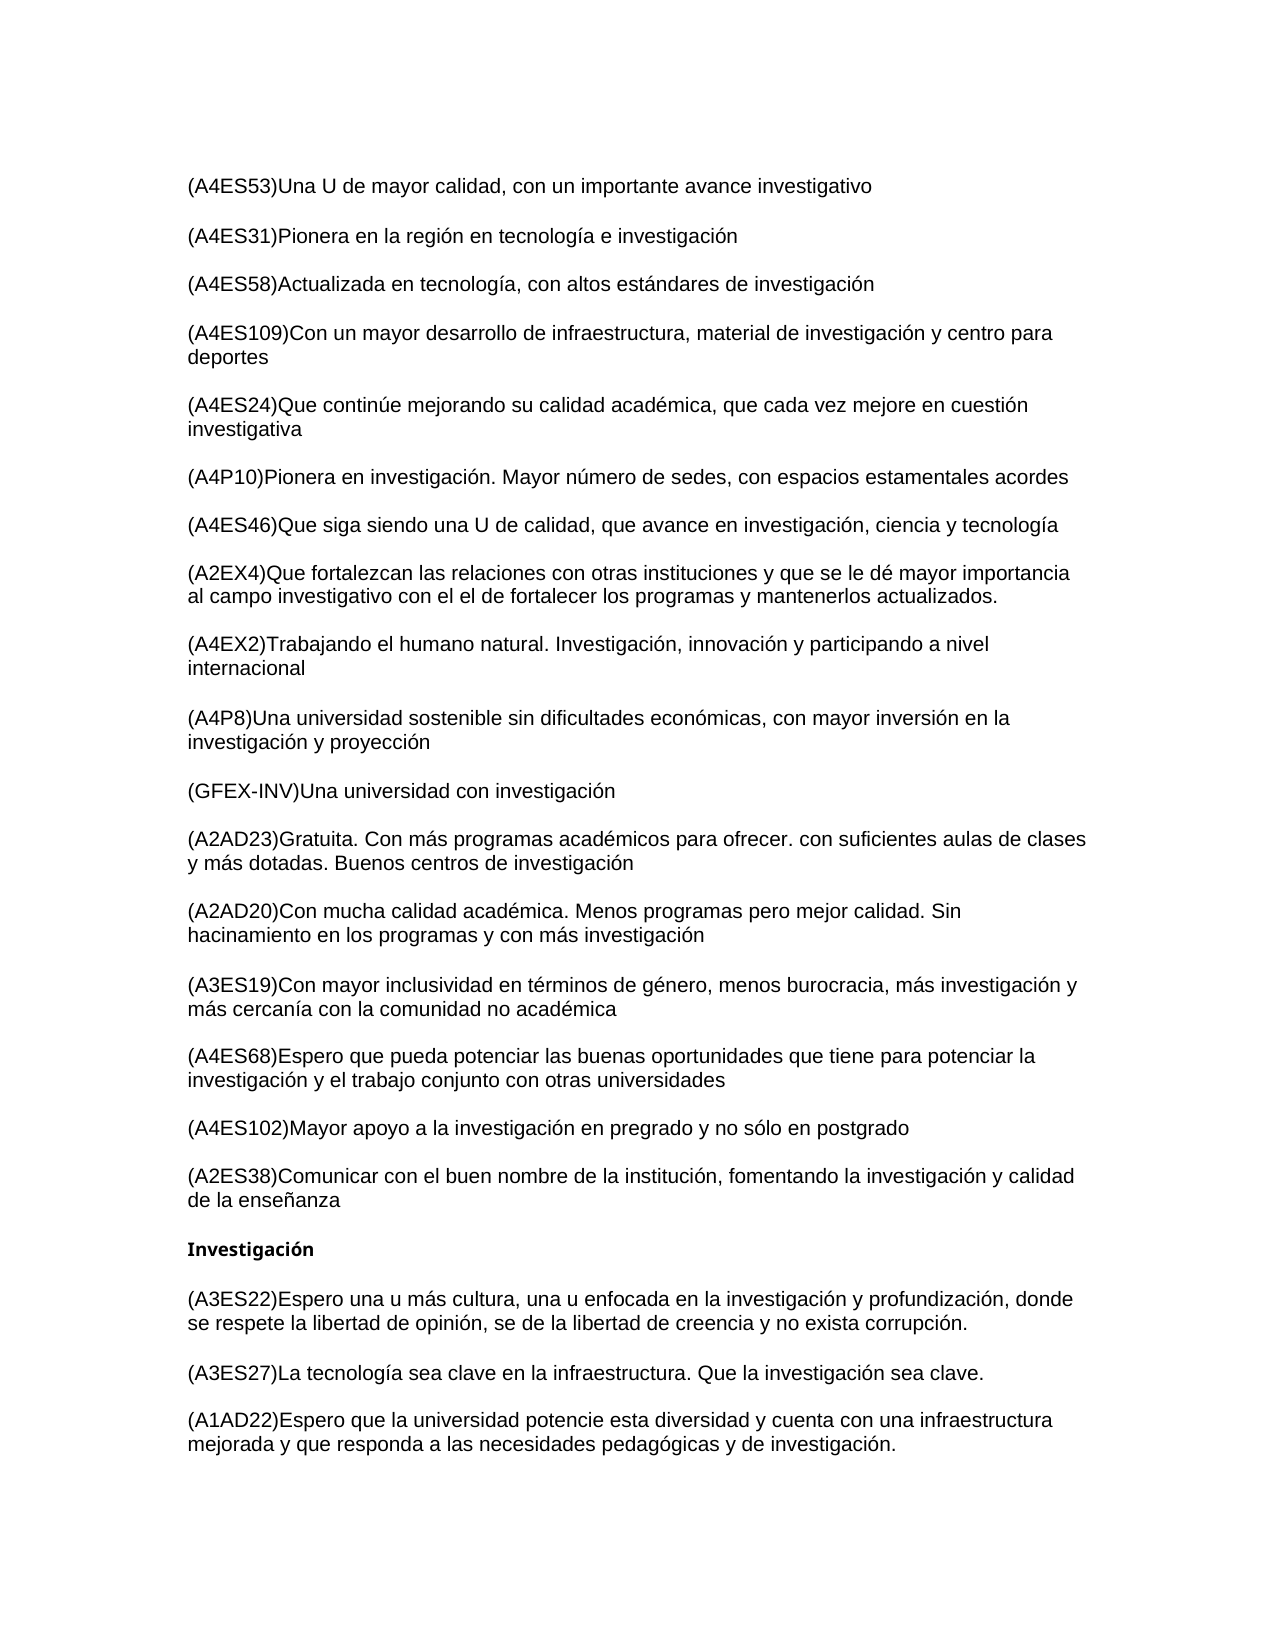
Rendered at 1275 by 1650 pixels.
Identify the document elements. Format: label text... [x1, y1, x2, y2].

text (A4ES31)Pionera en la región en tecnología e investigación [187, 223, 1087, 247]
text (A4EX2)Trabajando el humano natural. Investigación, innovación y participando a nivel internacional [187, 632, 1087, 680]
text (A3ES19)Con mayor inclusividad en términos de género, menos burocracia, más investigación y más cercanía con la comunidad no académica [187, 972, 1087, 1020]
text (A4ES53)Una U de mayor calidad, con un importante avance investigativo [187, 174, 1087, 198]
text (A4ES109)Con un mayor desarrollo de infraestructura, material de investigación y centro para deportes [187, 321, 1087, 369]
text (A4ES68)Espero que pueda potenciar las buenas oportunidades que tiene para potenciar la investigación y el trabajo conjunto con otras universidades [187, 1044, 1087, 1092]
text (A4P8)Una universidad sostenible sin dificultades económicas, con mayor inversión en la investigación y proyección [187, 706, 1087, 754]
text Investigación [187, 1236, 1087, 1261]
text (A3ES22)Espero una u más cultura, una u enfocada en la investigación y profundización, donde se respete la libertad de opinión, se de la libertad de creencia y no exista corrupción. [187, 1287, 1087, 1335]
text (A1AD22)Espero que la universidad potencie esta diversidad y cuenta con una infraestructura mejorada y que responda a las necesidades pedagógicas y de investigación. [187, 1408, 1087, 1456]
text (A3ES27)La tecnología sea clave en la infraestructura. Que la investigación sea clave. [187, 1360, 1087, 1384]
text (A4P10)Pionera en investigación. Mayor número de sedes, con espacios estamentales acordes [187, 464, 1087, 488]
text (A4ES58)Actualizada en tecnología, con altos estándares de investigación [187, 271, 1087, 295]
text (GFEX-INV)Una universidad con investigación [187, 779, 1087, 803]
text (A4ES102)Mayor apoyo a la investigación en pregrado y no sólo en postgrado [187, 1116, 1087, 1140]
text (A2EX4)Que fortalezcan las relaciones con otras instituciones y que se le dé mayor importancia al campo investigativo con el el de fortalecer los programas y mantenerlos actualizados. [187, 560, 1087, 608]
text (A4ES24)Que continúe mejorando su calidad académica, que cada vez mejore en cuestión investigativa [187, 393, 1087, 441]
text (A4ES46)Que siga siendo una U de calidad, que avance en investigación, ciencia y tecnología [187, 512, 1087, 536]
text (A2AD20)Con mucha calidad académica. Menos programas pero mejor calidad. Sin hacinamiento en los programas y con más investigación [187, 899, 1087, 947]
text (A2ES38)Comunicar con el buen nombre de la institución, fomentando la investigación y calidad de la enseñanza [187, 1164, 1087, 1212]
text (A2AD23)Gratuita. Con más programas académicos para ofrecer. con suficientes aulas de clases y más dotadas. Buenos centros de investigación [187, 827, 1087, 875]
